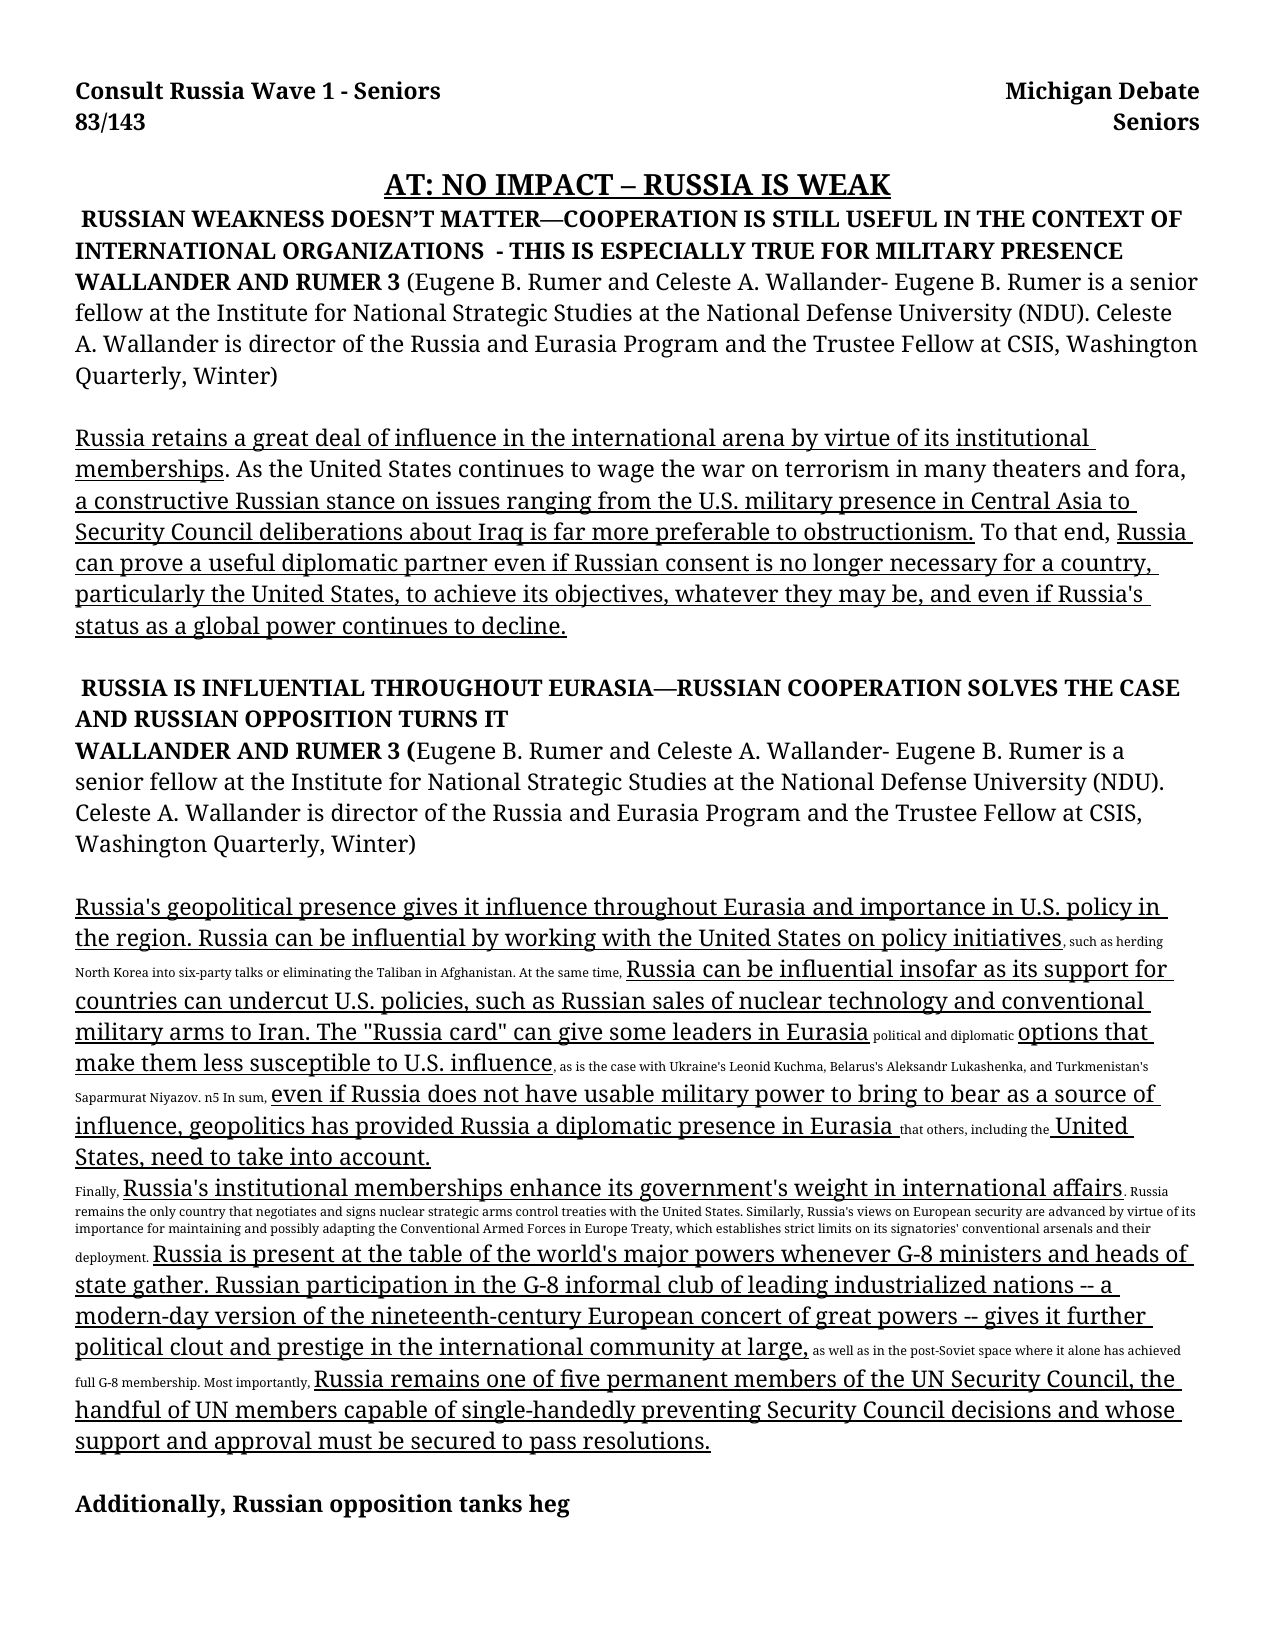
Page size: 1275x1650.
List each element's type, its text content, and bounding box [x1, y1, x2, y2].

text RUSSIA IS INFLUENTIAL THROUGHOUT EURASIA—RUSSIAN COOPERATION SOLVES THE CASE AND RUSSIAN OPPOSITION TURNS IT [75, 672, 1200, 735]
text RUSSIAN WEAKNESS DOESN’T MATTER—COOPERATION IS STILL USEFUL IN THE CONTEXT OF INTERNATIONAL ORGANIZATIONS - THIS IS ESPECIALLY TRUE FOR MILITARY PRESENCE [75, 203, 1200, 266]
text Russia's geopolitical presence gives it influence throughout Eurasia and importance in U.S. policy in the region. Russia can be influential by working with the United States on policy initiatives, such as herding North Korea into six-party talks or eliminating the Taliban in Afghanistan. At the same time, Russia can be influential insofar as its support for countries can undercut U.S. policies, such as Russian sales of nuclear technology and conventional military arms to Iran. The "Russia card" can give some leaders in Eurasia political and diplomatic options that make them less susceptible to U.S. influence, as is the case with Ukraine's Leonid Kuchma, Belarus's Aleksandr Lukashenka, and Turkmenistan's Saparmurat Niyazov. n5 In sum, even if Russia does not have usable military power to bring to bear as a source of influence, geopolitics has provided Russia a diplomatic presence in Eurasia that others, including the United States, need to take into account. [75, 891, 1200, 1172]
text Additionally, Russian opposition tanks heg [75, 1488, 1200, 1519]
text WALLANDER AND RUMER 3 (Eugene B. Rumer and Celeste A. Wallander- Eugene B. Rumer is a senior fellow at the Institute for National Strategic Studies at the National Defense University (NDU). Celeste A. Wallander is director of the Russia and Eurasia Program and the Trustee Fellow at CSIS, Washington Quarterly, Winter) [75, 266, 1200, 391]
text Finally, Russia's institutional memberships enhance its government's weight in international affairs. Russia remains the only country that negotiates and signs nuclear strategic arms control treaties with the United States. Similarly, Russia's views on European security are advanced by virtue of its importance for maintaining and possibly adapting the Conventional Armed Forces in Europe Treaty, which establishes strict limits on its signatories' conventional arsenals and their deployment. Russia is present at the table of the world's major powers whenever G-8 ministers and heads of state gather. Russian participation in the G-8 informal club of leading industrialized nations -- a modern-day version of the nineteenth-century European concert of great powers -- gives it further political clout and prestige in the international community at large, as well as in the post-Soviet space where it alone has achieved full G-8 membership. Most importantly, Russia remains one of five permanent members of the UN Security Council, the handful of UN members capable of single-handedly preventing Security Council decisions and whose support and approval must be secured to pass resolutions. [75, 1172, 1200, 1456]
text Russia retains a great deal of influence in the international arena by virtue of its institutional memberships. As the United States continues to wage the war on terrorism in many theaters and fora, a constructive Russian stance on issues ranging from the U.S. military presence in Central Asia to Security Council deliberations about Iraq is far more preferable to obstructionism. To that end, Russia can prove a useful diplomatic partner even if Russian consent is no longer necessary for a country, particularly the United States, to achieve its objectives, whatever they may be, and even if Russia's status as a global power continues to decline. [75, 422, 1200, 641]
subtitle AT: No Impact – Russia is weak [75, 164, 1200, 203]
text WALLANDER AND RUMER 3 (Eugene B. Rumer and Celeste A. Wallander- Eugene B. Rumer is a senior fellow at the Institute for National Strategic Studies at the National Defense University (NDU). Celeste A. Wallander is director of the Russia and Eurasia Program and the Trustee Fellow at CSIS, Washington Quarterly, Winter) [75, 735, 1200, 860]
